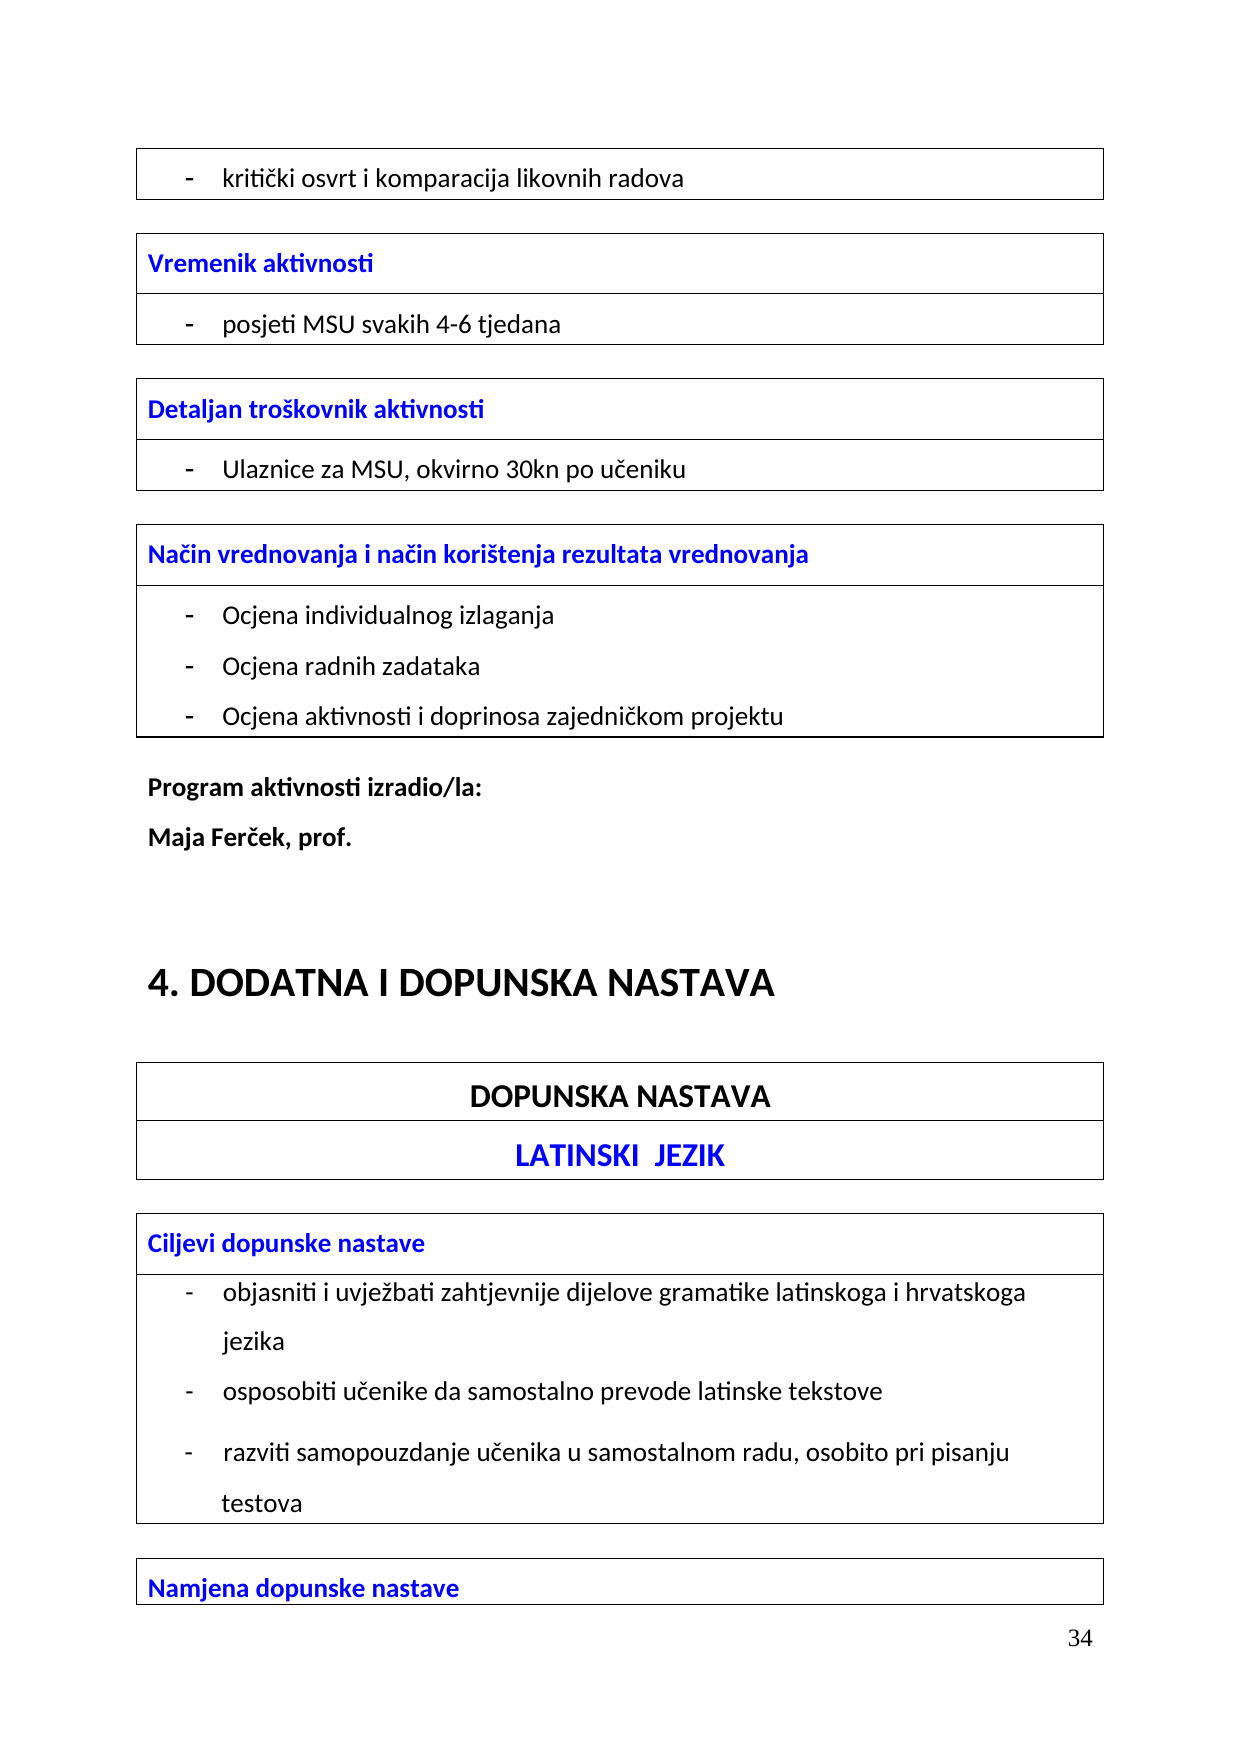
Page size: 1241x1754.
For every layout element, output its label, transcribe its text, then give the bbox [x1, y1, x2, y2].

table_header Način vrednovanja i način korištenja rezultata vrednovanja [137, 525, 1103, 585]
table_cell objasniti i uvježbati zahtjevnije dijelove gramatike latinskoga i hrvatskoga jezika osposobiti učenike da samostalno prevode latinske tekstove - razviti samopouzdanje učenika u samostalnom radu, osobito pri pisanju testova [137, 1275, 1103, 1523]
table_header Detaljan troškovnik aktivnosti [137, 379, 1103, 439]
table_cell posjeti MSU svakih 4-6 tjedana [137, 294, 1103, 344]
table_header Vremenik aktivnosti [137, 234, 1103, 293]
text Program aktivnosti izradio/la: [148, 771, 1093, 803]
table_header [137, 1559, 1103, 1604]
text 4. DODATNA I DOPUNSKA NASTAVA [148, 956, 1093, 1007]
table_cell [137, 149, 1103, 198]
table_header Ciljevi dopunske nastave [137, 1214, 1103, 1274]
table_cell Ocjena individualnog izlaganja Ocjena radnih zadataka Ocjena aktivnosti i doprinosa zajedničkom projektu [137, 586, 1103, 736]
text Maja Ferček, prof. [148, 820, 1093, 853]
table_cell Latinski jezik [137, 1121, 1103, 1179]
table_header DOPUNSKA NASTAVA [137, 1063, 1103, 1120]
table_cell Ulaznice za MSU, okvirno 30kn po učeniku [137, 440, 1103, 490]
